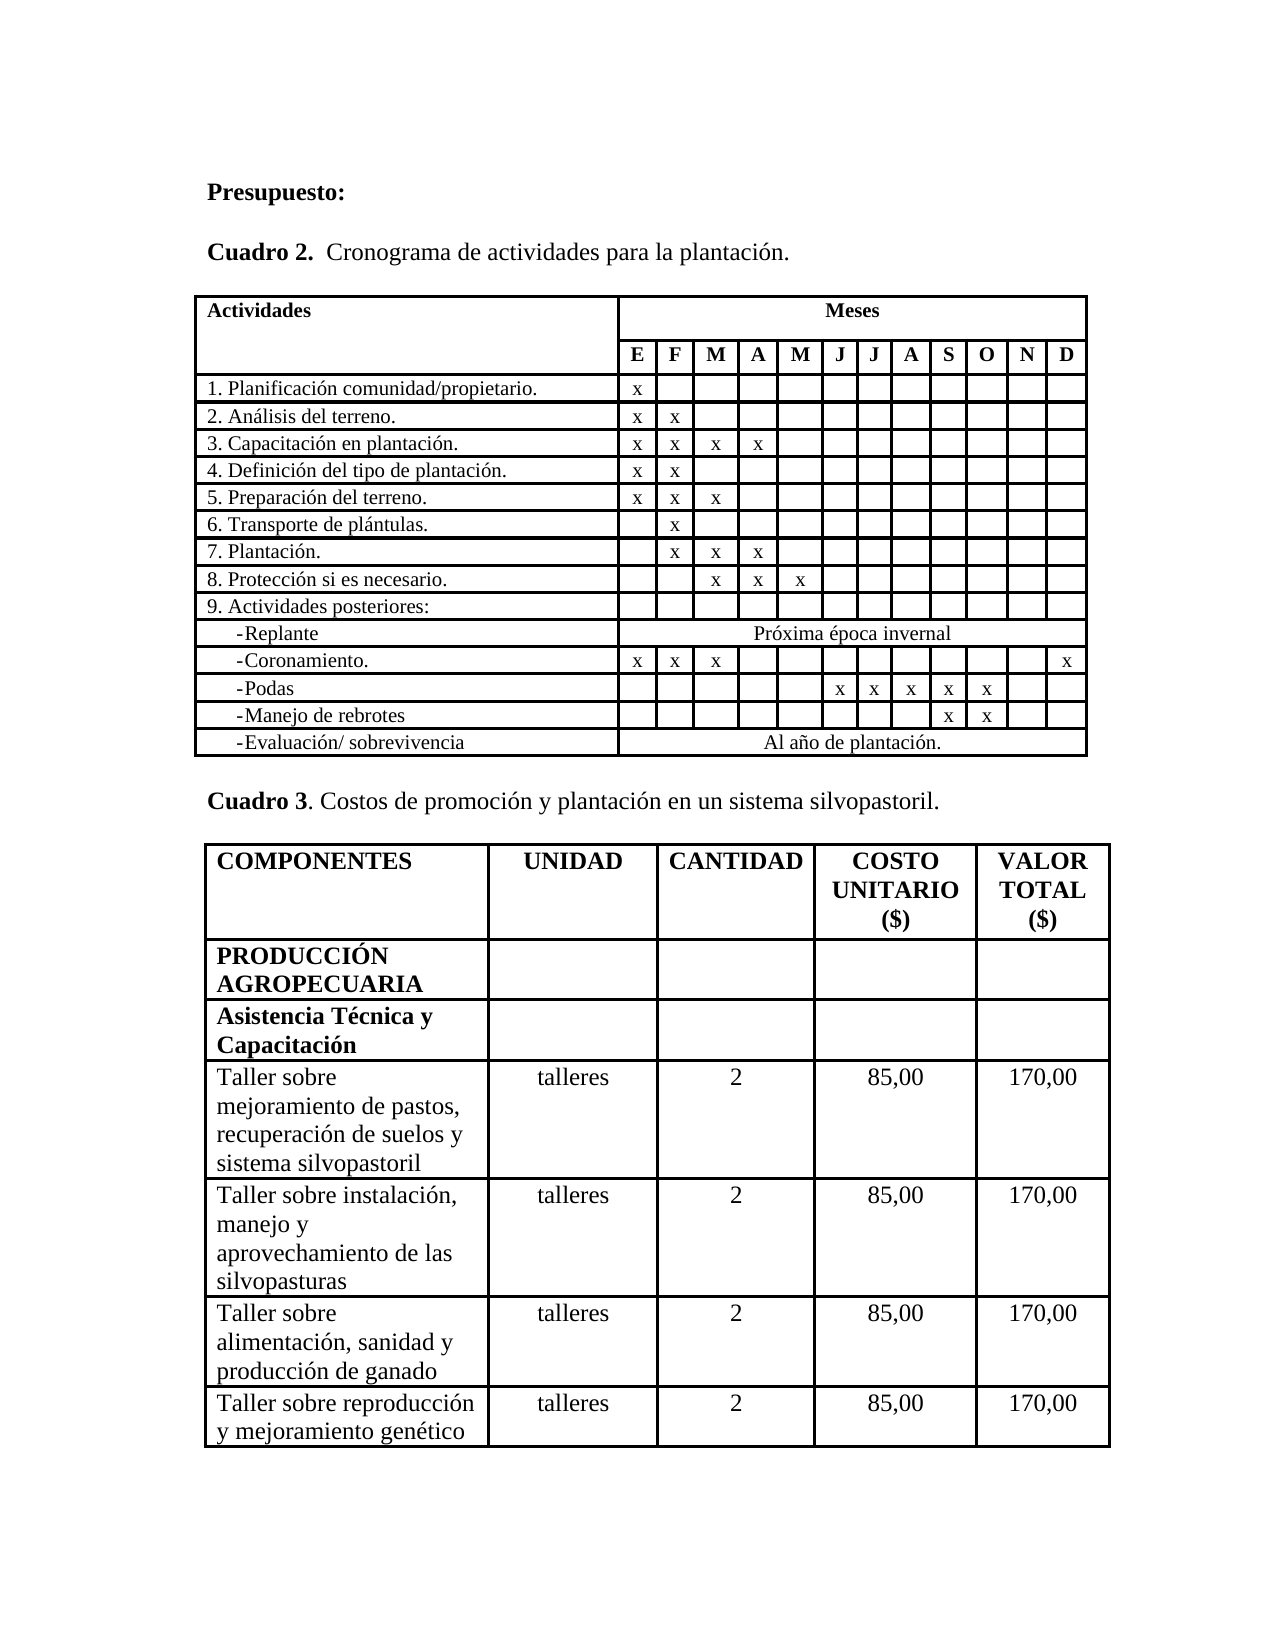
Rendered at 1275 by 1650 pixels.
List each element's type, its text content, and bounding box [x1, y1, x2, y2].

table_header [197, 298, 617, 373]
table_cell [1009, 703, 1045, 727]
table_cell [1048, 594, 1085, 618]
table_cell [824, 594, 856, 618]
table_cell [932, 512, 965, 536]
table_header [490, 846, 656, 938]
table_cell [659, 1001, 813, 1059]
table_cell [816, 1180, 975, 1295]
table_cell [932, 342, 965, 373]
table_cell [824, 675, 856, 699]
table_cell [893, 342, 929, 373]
text Cuadro 3. Costos de promoción y plantación en un sistema silvopastoril. [207, 786, 1098, 814]
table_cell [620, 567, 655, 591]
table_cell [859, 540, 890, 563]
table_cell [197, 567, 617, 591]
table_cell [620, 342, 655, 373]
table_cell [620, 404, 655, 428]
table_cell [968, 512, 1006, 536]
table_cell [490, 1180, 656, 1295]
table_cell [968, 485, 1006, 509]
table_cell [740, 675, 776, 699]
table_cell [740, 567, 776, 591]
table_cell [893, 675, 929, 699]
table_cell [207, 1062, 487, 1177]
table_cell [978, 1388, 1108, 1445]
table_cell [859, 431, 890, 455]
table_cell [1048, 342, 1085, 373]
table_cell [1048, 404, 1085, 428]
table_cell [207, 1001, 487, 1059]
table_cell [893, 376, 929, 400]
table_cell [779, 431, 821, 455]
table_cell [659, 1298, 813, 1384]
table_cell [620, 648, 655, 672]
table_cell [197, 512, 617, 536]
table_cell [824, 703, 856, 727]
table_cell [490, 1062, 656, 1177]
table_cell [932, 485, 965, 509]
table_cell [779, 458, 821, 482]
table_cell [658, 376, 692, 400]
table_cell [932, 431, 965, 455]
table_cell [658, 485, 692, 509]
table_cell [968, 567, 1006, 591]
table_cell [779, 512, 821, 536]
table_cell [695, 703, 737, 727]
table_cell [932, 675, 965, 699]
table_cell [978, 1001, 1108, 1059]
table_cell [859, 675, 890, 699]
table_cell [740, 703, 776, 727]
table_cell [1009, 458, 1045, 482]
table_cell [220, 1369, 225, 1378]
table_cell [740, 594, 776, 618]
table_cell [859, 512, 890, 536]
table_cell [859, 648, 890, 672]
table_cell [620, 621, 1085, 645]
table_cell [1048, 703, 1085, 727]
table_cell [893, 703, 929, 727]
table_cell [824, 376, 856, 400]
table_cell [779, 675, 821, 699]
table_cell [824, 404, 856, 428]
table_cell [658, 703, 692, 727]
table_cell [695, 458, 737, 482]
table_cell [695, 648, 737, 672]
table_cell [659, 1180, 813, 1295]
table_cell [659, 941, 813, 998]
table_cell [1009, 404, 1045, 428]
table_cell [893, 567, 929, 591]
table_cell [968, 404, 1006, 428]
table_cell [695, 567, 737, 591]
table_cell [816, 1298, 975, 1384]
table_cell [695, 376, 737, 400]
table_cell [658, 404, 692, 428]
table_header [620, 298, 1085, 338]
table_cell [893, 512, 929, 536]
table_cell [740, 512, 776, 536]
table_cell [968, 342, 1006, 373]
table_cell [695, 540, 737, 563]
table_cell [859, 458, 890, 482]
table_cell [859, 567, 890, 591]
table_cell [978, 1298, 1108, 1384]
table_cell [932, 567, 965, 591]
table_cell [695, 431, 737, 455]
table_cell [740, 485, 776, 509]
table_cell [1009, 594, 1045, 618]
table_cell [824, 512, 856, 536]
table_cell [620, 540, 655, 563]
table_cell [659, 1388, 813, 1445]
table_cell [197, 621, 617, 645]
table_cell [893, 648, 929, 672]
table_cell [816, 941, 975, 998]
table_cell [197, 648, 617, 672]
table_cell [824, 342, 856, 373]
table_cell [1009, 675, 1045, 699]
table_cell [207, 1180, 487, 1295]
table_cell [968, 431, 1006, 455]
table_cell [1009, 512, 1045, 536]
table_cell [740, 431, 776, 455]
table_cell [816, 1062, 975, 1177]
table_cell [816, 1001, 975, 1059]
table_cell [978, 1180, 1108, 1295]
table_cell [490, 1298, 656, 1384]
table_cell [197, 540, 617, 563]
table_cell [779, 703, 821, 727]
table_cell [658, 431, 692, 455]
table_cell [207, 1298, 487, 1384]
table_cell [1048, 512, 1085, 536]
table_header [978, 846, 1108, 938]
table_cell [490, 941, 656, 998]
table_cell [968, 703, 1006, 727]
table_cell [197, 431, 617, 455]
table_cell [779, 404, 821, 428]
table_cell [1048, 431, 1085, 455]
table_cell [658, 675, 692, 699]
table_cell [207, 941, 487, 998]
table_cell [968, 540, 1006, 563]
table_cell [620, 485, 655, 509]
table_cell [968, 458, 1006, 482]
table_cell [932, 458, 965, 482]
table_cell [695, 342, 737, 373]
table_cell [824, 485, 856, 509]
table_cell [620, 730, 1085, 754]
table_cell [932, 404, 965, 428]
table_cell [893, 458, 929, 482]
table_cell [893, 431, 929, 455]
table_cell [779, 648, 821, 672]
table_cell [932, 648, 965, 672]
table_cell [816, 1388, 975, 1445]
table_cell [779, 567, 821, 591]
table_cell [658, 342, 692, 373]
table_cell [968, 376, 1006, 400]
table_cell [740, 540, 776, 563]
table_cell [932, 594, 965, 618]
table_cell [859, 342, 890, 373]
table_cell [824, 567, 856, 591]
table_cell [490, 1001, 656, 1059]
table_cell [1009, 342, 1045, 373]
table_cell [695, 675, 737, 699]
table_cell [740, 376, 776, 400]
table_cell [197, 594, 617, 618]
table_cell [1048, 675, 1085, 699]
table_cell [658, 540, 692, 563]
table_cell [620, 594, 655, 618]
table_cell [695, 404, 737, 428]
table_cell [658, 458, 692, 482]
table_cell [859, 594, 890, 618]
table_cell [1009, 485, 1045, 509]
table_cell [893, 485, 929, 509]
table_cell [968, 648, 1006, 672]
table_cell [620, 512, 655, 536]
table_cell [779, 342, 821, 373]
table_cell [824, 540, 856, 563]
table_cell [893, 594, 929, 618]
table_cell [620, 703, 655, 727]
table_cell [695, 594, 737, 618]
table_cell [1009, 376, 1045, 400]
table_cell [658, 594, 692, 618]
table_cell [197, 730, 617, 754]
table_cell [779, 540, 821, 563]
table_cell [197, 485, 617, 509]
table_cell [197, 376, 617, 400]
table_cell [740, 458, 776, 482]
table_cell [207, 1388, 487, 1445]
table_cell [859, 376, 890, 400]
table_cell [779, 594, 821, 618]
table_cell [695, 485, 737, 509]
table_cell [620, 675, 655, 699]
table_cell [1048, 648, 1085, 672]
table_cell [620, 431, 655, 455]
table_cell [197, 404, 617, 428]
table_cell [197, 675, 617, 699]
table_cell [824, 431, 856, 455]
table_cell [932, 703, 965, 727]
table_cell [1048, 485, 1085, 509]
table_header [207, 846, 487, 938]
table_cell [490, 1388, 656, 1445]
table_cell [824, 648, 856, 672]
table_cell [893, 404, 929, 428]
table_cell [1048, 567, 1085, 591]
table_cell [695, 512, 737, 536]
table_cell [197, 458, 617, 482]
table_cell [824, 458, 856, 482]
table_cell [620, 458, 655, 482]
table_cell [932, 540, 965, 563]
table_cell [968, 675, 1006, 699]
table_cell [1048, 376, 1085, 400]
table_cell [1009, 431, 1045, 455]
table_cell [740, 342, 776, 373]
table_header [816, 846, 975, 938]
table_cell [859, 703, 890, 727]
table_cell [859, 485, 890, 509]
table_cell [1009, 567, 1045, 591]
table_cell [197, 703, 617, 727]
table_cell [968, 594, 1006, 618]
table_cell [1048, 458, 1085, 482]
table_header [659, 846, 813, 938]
text Cuadro 2. Cronograma de actividades para la plantación. [207, 237, 1098, 266]
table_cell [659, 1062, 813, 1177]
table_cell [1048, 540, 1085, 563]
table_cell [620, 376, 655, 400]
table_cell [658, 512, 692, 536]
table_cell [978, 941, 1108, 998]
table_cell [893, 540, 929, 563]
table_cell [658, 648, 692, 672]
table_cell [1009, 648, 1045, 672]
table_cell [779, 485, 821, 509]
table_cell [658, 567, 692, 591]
text Presupuesto: [207, 177, 1098, 206]
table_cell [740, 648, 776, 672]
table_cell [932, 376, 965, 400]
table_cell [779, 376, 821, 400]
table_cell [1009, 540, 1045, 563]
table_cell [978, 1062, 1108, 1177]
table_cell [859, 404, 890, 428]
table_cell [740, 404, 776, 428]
